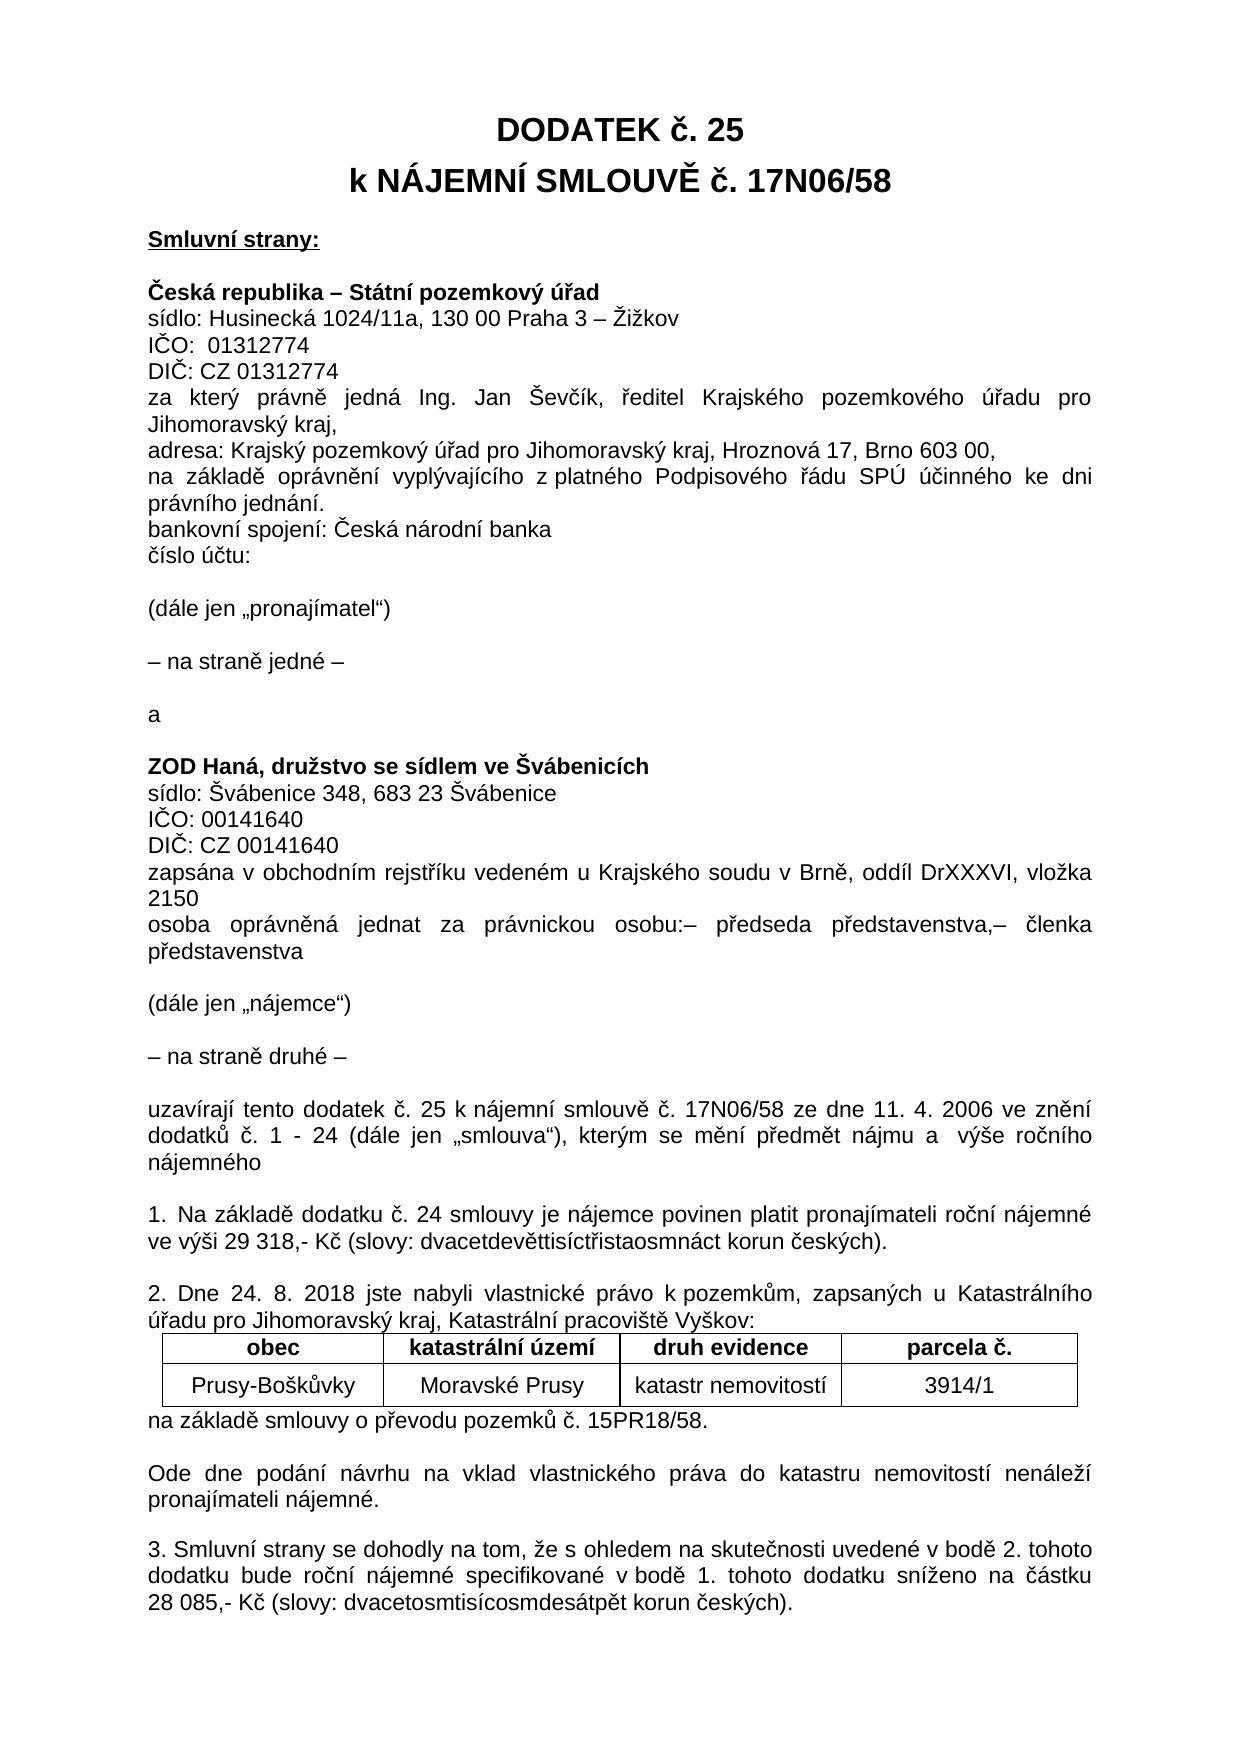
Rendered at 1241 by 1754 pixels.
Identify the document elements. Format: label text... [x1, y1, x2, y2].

text uzavírají tento dodatek č. 25 k nájemní smlouvě č. 17N06/58 ze dne 11. 4. 2006 ve znění dodatků č. 1 - 24 (dále jen „smlouva“), kterým se mění předmět nájmu a výše ročního nájemného [148, 1096, 1092, 1175]
text 3. Smluvní strany se dohodly na tom, že s ohledem na skutečnosti uvedené v bodě 2. tohoto dodatku bude roční nájemné specifikované v bodě 1. tohoto dodatku sníženo na částku 28 085,- Kč (slovy: dvacetosmtisícosmdesátpět korun českých). [148, 1536, 1092, 1615]
table_cell katastr nemovitostí [621, 1364, 841, 1406]
text sídlo: Švábenice 348, 683 23 Švábenice [148, 779, 1092, 806]
list na základě smlouvy o převodu pozemků č. 15PR18/58. [148, 1407, 1092, 1433]
text sídlo: Husinecká 1024/11a, 130 00 Praha 3 – Žižkov [148, 305, 1092, 332]
text zapsána v obchodním rejstříku vedeném u Krajského soudu v Brně, oddíl DrXXXVI, vložka 2150 [148, 859, 1092, 911]
text a [148, 674, 1092, 727]
table_header katastrální území [384, 1334, 619, 1363]
table_cell Moravské Prusy [384, 1364, 619, 1406]
text na základě oprávnění vyplývajícího z platného Podpisového řádu SPÚ účinného ke dni právního jednání. [148, 463, 1092, 516]
text – na straně druhé – [148, 1043, 1092, 1069]
table_cell Prusy-Boškůvky [163, 1364, 383, 1406]
text adresa: Krajský pozemkový úřad pro Jihomoravský kraj, Hroznová 17, Brno 603 00, [148, 437, 1092, 463]
text (dále jen „pronajímatel“) [148, 595, 1092, 621]
list Dne 24. 8. 2018 jste nabyli vlastnické právo k pozemkům, zapsaných u Katastrálního úřadu pro Jihomoravský kraj, Katastrální pracoviště Vyškov: [148, 1280, 1092, 1333]
text (dále jen „nájemce“) [148, 990, 1092, 1017]
text osoba oprávněná jednat za právnickou osobu:– předseda představenstva,– členka představenstva [148, 911, 1092, 964]
table_header druh evidence [621, 1334, 841, 1363]
text DIČ: CZ [148, 358, 1092, 384]
table_cell 3914/1 [842, 1364, 1077, 1406]
list Na základě dodatku č. 24 smlouvy je nájemce povinen platit pronajímateli roční nájemné ve výši 29 318,- Kč (slovy: dvacetdevěttisíctřistaosmnáct korun českých). [148, 1201, 1092, 1254]
text k NÁJEMNÍ SMLOUVĚ č. 17N06/58 [148, 161, 1092, 200]
table_header obec [163, 1334, 383, 1363]
text – na straně jedné – [148, 648, 1092, 674]
text IČO: 00141640 [148, 806, 1092, 832]
text Smluvní strany: [148, 226, 1092, 252]
table_header parcela č. [842, 1334, 1077, 1363]
text ZOD Haná, družstvo se sídlem ve Švábenicích [148, 753, 1092, 779]
text za který právně jedná Ing. Jan Ševčík, ředitel Krajského pozemkového úřadu pro Jihomoravský kraj, [148, 384, 1092, 437]
text DIČ: CZ 00141640 [148, 832, 1092, 859]
text Česká republika – Státní pozemkový úřad [148, 279, 1092, 305]
text bankovní spojení: Česká národní banka [148, 516, 1092, 542]
text IČO: 01312774 [148, 332, 1092, 358]
text číslo účtu: [148, 542, 1092, 569]
text DODATEK č. 25 [148, 110, 1092, 149]
list Ode dne podání návrhu na vklad vlastnického práva do katastru nemovitostí nenáleží pronajímateli nájemné. [148, 1459, 1092, 1512]
